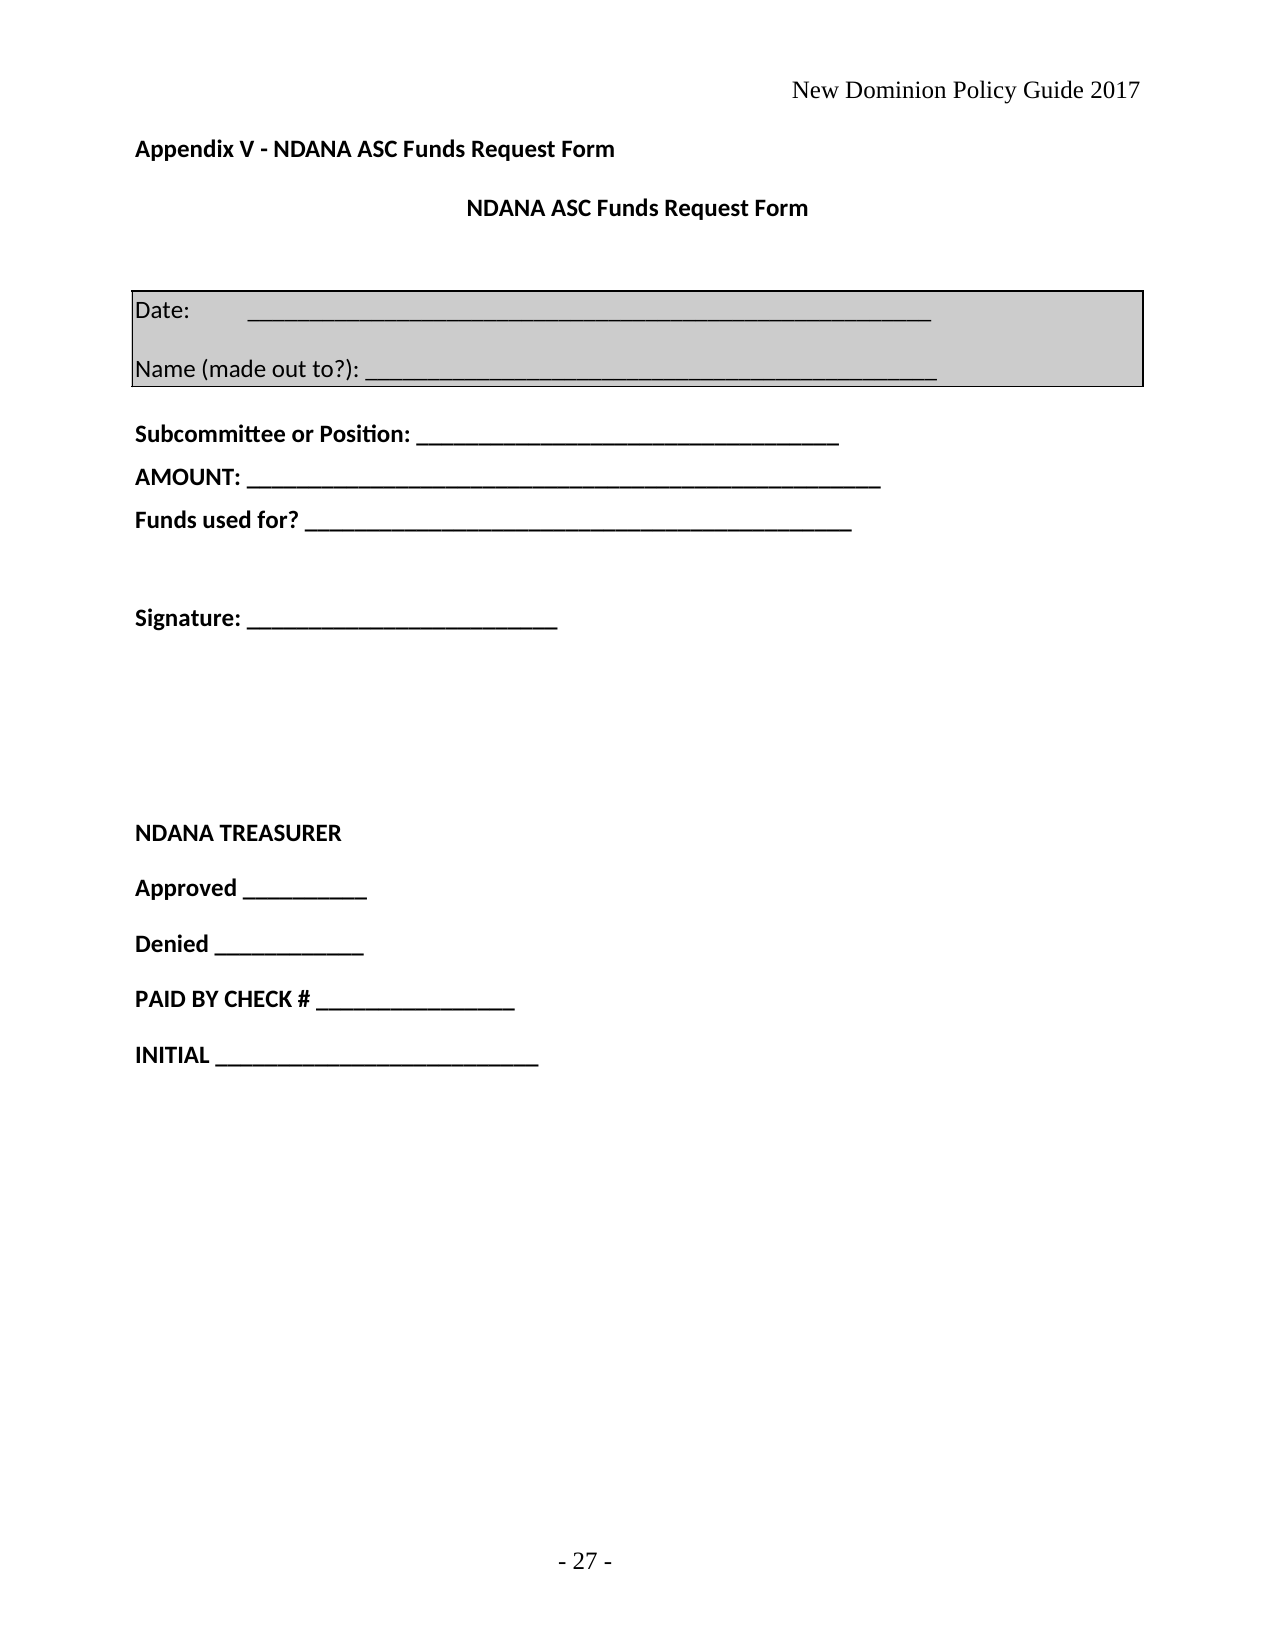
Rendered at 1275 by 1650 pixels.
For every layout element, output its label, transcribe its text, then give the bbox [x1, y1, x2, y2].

text Name (made out to?): ______________________________________________ [133, 350, 1142, 386]
subtitle NDANA ASC Funds Request Form [135, 193, 1140, 223]
subtitle INITIAL __________________________ [135, 1039, 1140, 1069]
subtitle Approved __________ [135, 872, 1140, 903]
text Funds used for? ____________________________________________ [135, 504, 1140, 534]
subtitle PAID BY CHECK # ________________ [135, 983, 1140, 1014]
subtitle NDANA TREASURER [135, 817, 1140, 847]
text AMOUNT: ___________________________________________________ [135, 461, 1140, 492]
text Date: _______________________________________________________ [133, 292, 1142, 350]
subtitle Appendix V - NDANA ASC Funds Request Form [135, 133, 1140, 163]
subtitle Denied ____________ [135, 928, 1140, 958]
text Subcommittee or Position: __________________________________ [135, 418, 1140, 448]
subtitle Signature: _________________________ [135, 603, 1140, 633]
